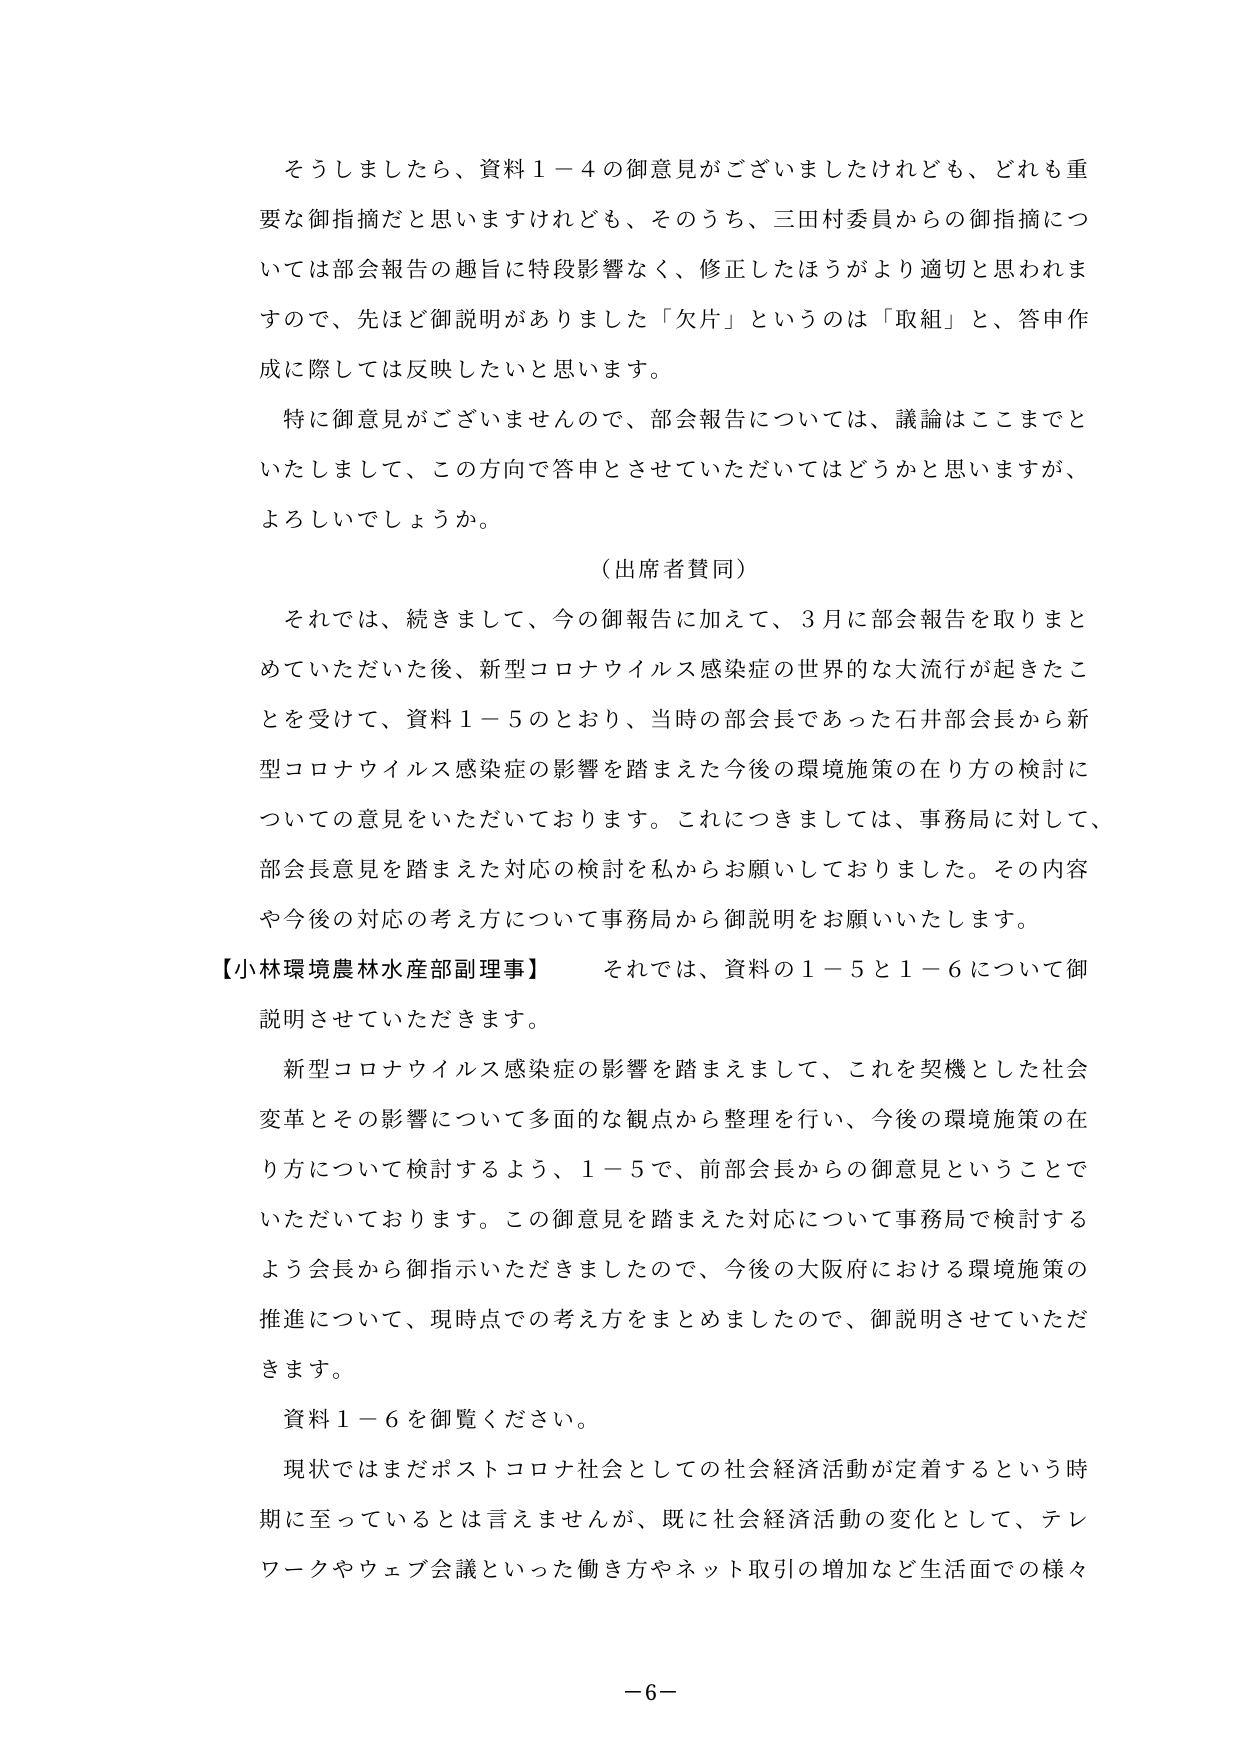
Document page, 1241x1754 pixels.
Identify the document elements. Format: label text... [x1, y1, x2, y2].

text 資料１－６を御覧ください。 [235, 1393, 1091, 1443]
text 【小林環境農林水産部副理事】 それでは、資料の１－５と１－６について御説明させていただきます。 [210, 943, 1091, 1043]
text 特に御意見がございませんので、部会報告については、議論はここまでといたしまして、この方向で答申とさせていただいてはどうかと思いますが、よろしいでしょうか。 [235, 393, 1091, 543]
text そうしましたら、資料１－４の御意見がございましたけれども、どれも重要な御指摘だと思いますけれども、そのうち、三田村委員からの御指摘については部会報告の趣旨に特段影響なく、修正したほうがより適切と思われますので、先ほど御説明がありました「欠片」というのは「取組」と、答申作成に際しては反映したいと思います。 [235, 143, 1091, 393]
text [235, 1443, 1091, 1593]
text それでは、続きまして、今の御報告に加えて、３月に部会報告を取りまとめていただいた後、新型コロナウイルス感染症の世界的な大流行が起きたことを受けて、資料１－５のとおり、当時の部会長であった石井部会長から新型コロナウイルス感染症の影響を踏まえた今後の環境施策の在り方の検討についての意見をいただいております。これにつきましては、事務局に対して、部会長意見を踏まえた対応の検討を私からお願いしておりました。その内容や今後の対応の考え方について事務局から御説明をお願いいたします。 [235, 593, 1091, 943]
text （出席者賛同） [235, 543, 1091, 593]
text 新型コロナウイルス感染症の影響を踏まえまして、これを契機とした社会変革とその影響について多面的な観点から整理を行い、今後の環境施策の在り方について検討するよう、１－５で、前部会長からの御意見ということでいただいております。この御意見を踏まえた対応について事務局で検討するよう会長から御指示いただきましたので、今後の大阪府における環境施策の推進について、現時点での考え方をまとめましたので、御説明させていただきます。 [235, 1043, 1091, 1393]
